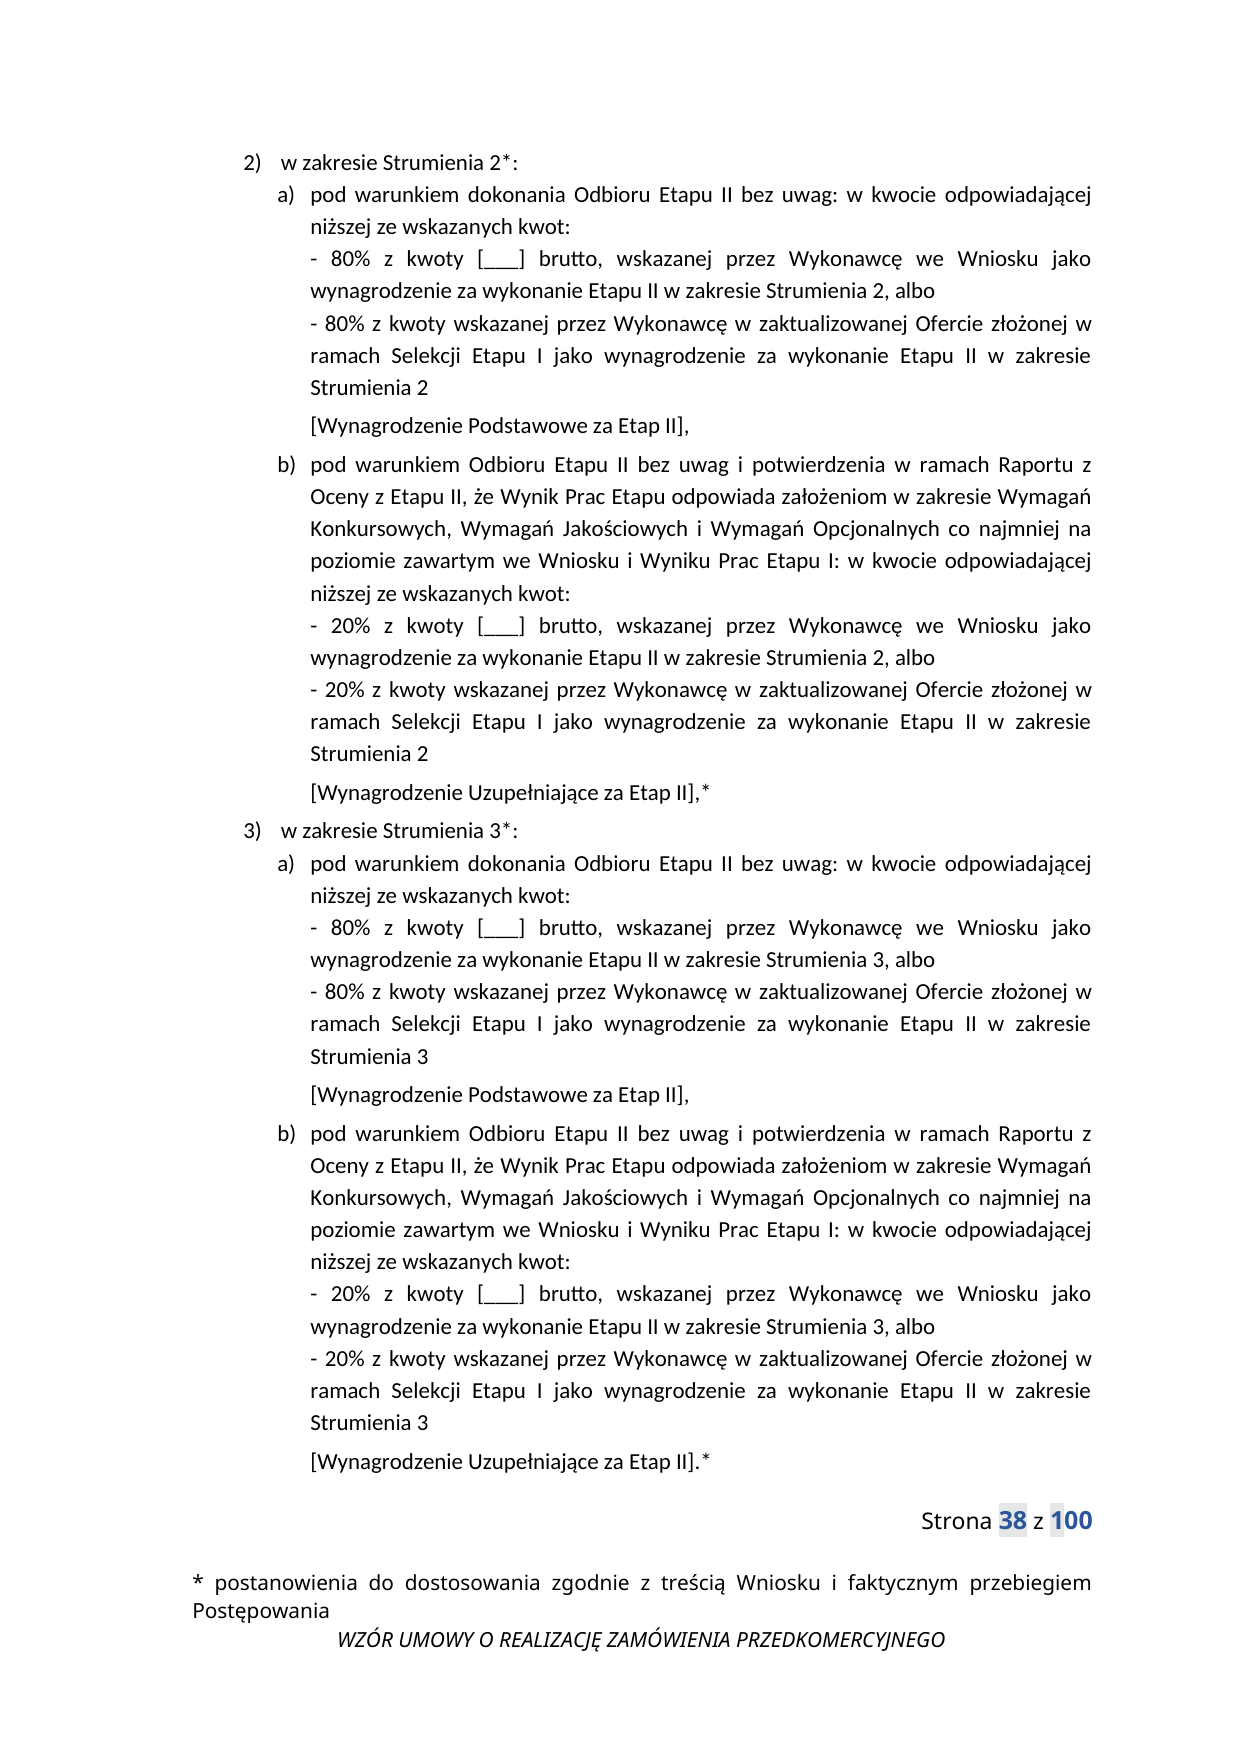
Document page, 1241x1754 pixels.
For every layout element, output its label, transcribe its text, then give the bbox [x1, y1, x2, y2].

list - 80% z kwoty wskazanej przez Wykonawcę w zaktualizowanej Ofercie złożonej w ramach Selekcji Etapu I jako wynagrodzenie za wykonanie Etapu II w zakresie Strumienia 3 [310, 977, 1093, 1070]
text [Wynagrodzenie Podstawowe za Etap II], [236, 411, 1093, 439]
text [Wynagrodzenie Podstawowe za Etap II], [236, 1080, 1093, 1108]
list - 20% z kwoty [___] brutto, wskazanej przez Wykonawcę we Wniosku jako wynagrodzenie za wykonanie Etapu II w zakresie Strumienia 3, albo [310, 1279, 1093, 1340]
list pod warunkiem dokonania Odbioru Etapu II bez uwag: w kwocie odpowiadającej niższej ze wskazanych kwot: [277, 180, 1093, 240]
list - 80% z kwoty wskazanej przez Wykonawcę w zaktualizowanej Ofercie złożonej w ramach Selekcji Etapu I jako wynagrodzenie za wykonanie Etapu II w zakresie Strumienia 2 [310, 309, 1093, 401]
list pod warunkiem dokonania Odbioru Etapu II bez uwag: w kwocie odpowiadającej niższej ze wskazanych kwot: [277, 849, 1093, 909]
list - 20% z kwoty wskazanej przez Wykonawcę w zaktualizowanej Ofercie złożonej w ramach Selekcji Etapu I jako wynagrodzenie za wykonanie Etapu II w zakresie Strumienia 3 [310, 1344, 1093, 1436]
list - 20% z kwoty wskazanej przez Wykonawcę w zaktualizowanej Ofercie złożonej w ramach Selekcji Etapu I jako wynagrodzenie za wykonanie Etapu II w zakresie Strumienia 2 [310, 675, 1093, 768]
list w zakresie Strumienia 3*: [243, 816, 1093, 844]
list - 80% z kwoty [___] brutto, wskazanej przez Wykonawcę we Wniosku jako wynagrodzenie za wykonanie Etapu II w zakresie Strumienia 2, albo [310, 244, 1093, 304]
text [Wynagrodzenie Uzupełniające za Etap II].* [236, 1447, 1093, 1475]
list - 20% z kwoty [___] brutto, wskazanej przez Wykonawcę we Wniosku jako wynagrodzenie za wykonanie Etapu II w zakresie Strumienia 2, albo [310, 611, 1093, 671]
list - 80% z kwoty [___] brutto, wskazanej przez Wykonawcę we Wniosku jako wynagrodzenie za wykonanie Etapu II w zakresie Strumienia 3, albo [310, 913, 1093, 973]
text [Wynagrodzenie Uzupełniające za Etap II],* [236, 778, 1093, 806]
list w zakresie Strumienia 2*: [243, 148, 1093, 176]
